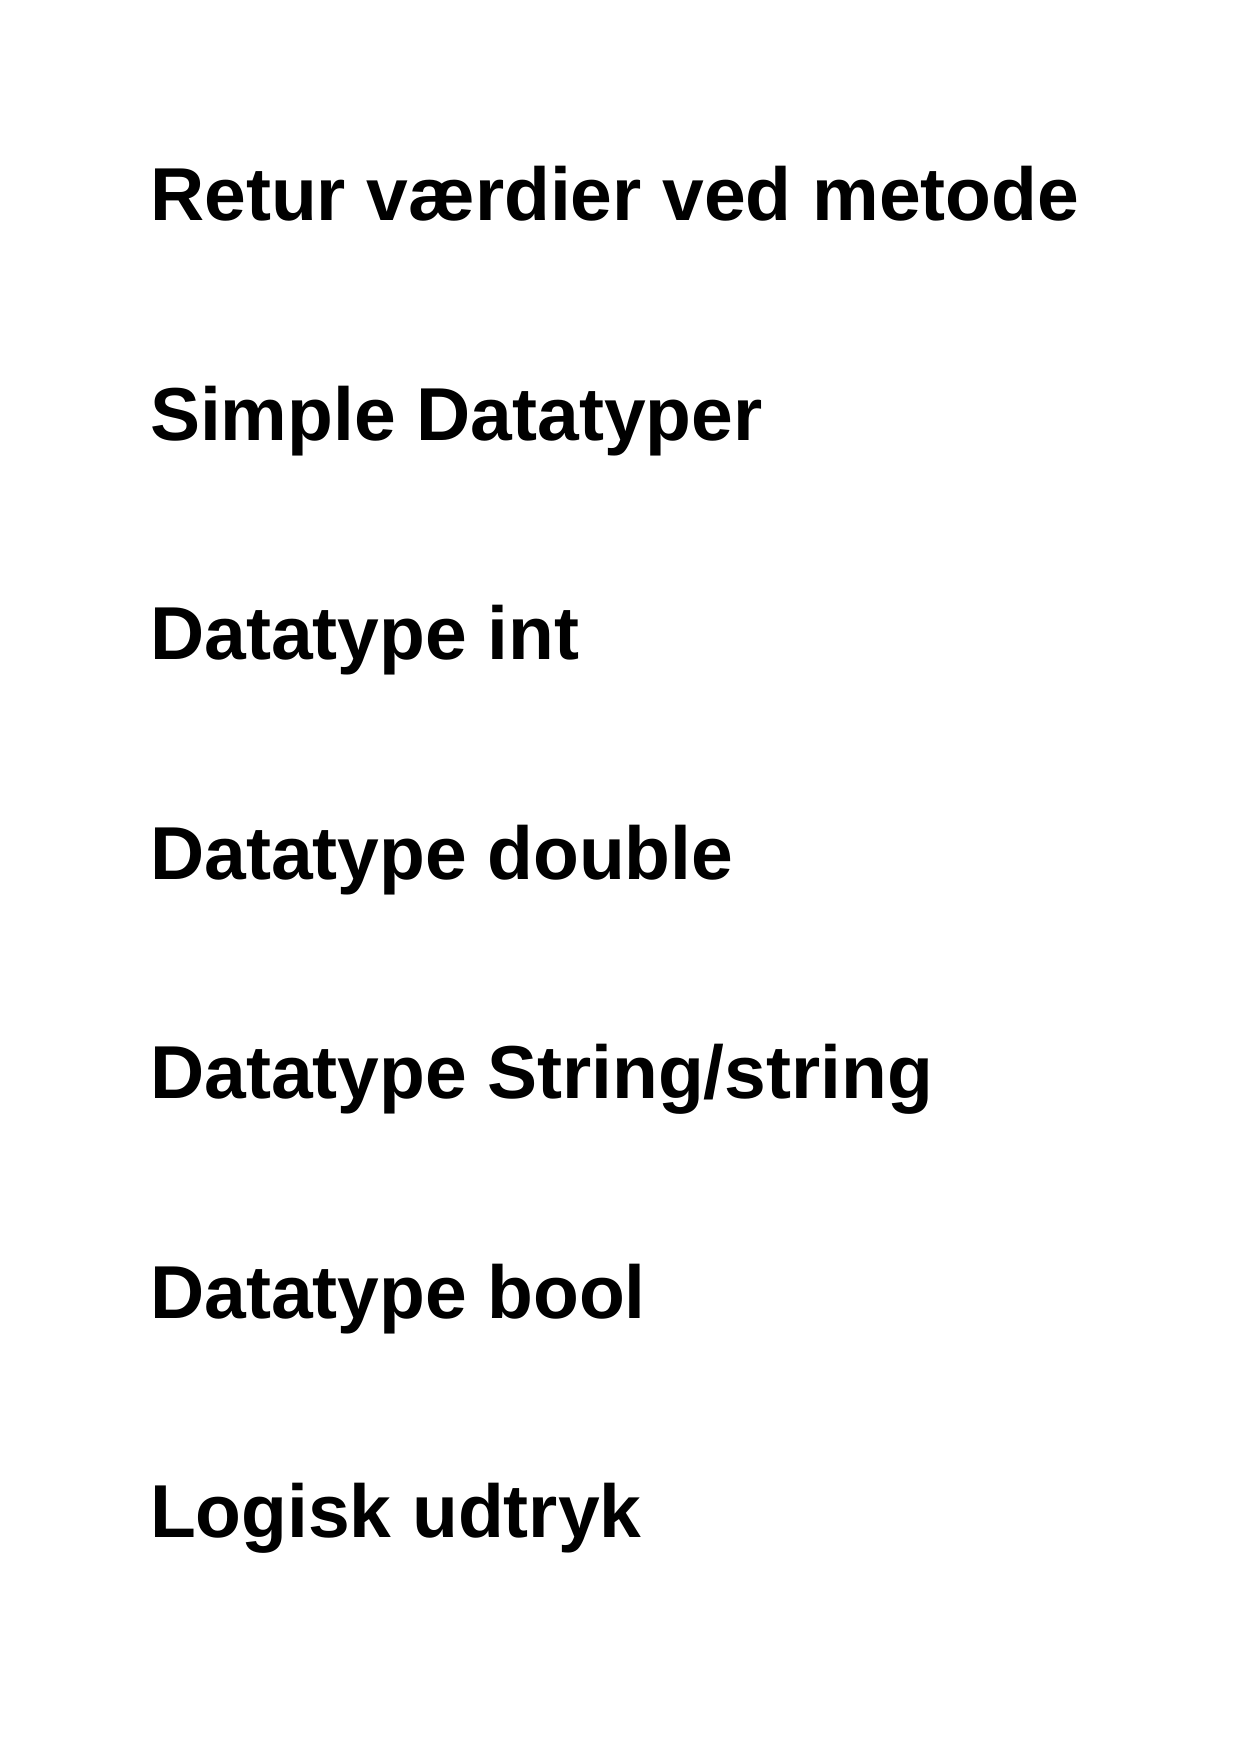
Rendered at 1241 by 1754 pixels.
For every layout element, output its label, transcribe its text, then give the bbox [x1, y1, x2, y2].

text Datatype bool [150, 1248, 1090, 1334]
text Datatype int [150, 589, 1090, 675]
text Datatype double [150, 809, 1090, 895]
text Datatype String/string [150, 1028, 1090, 1114]
text Retur værdier ved metode [150, 150, 1090, 236]
text Simple Datatyper [150, 369, 1090, 456]
text Logisk udtryk [150, 1467, 1090, 1554]
